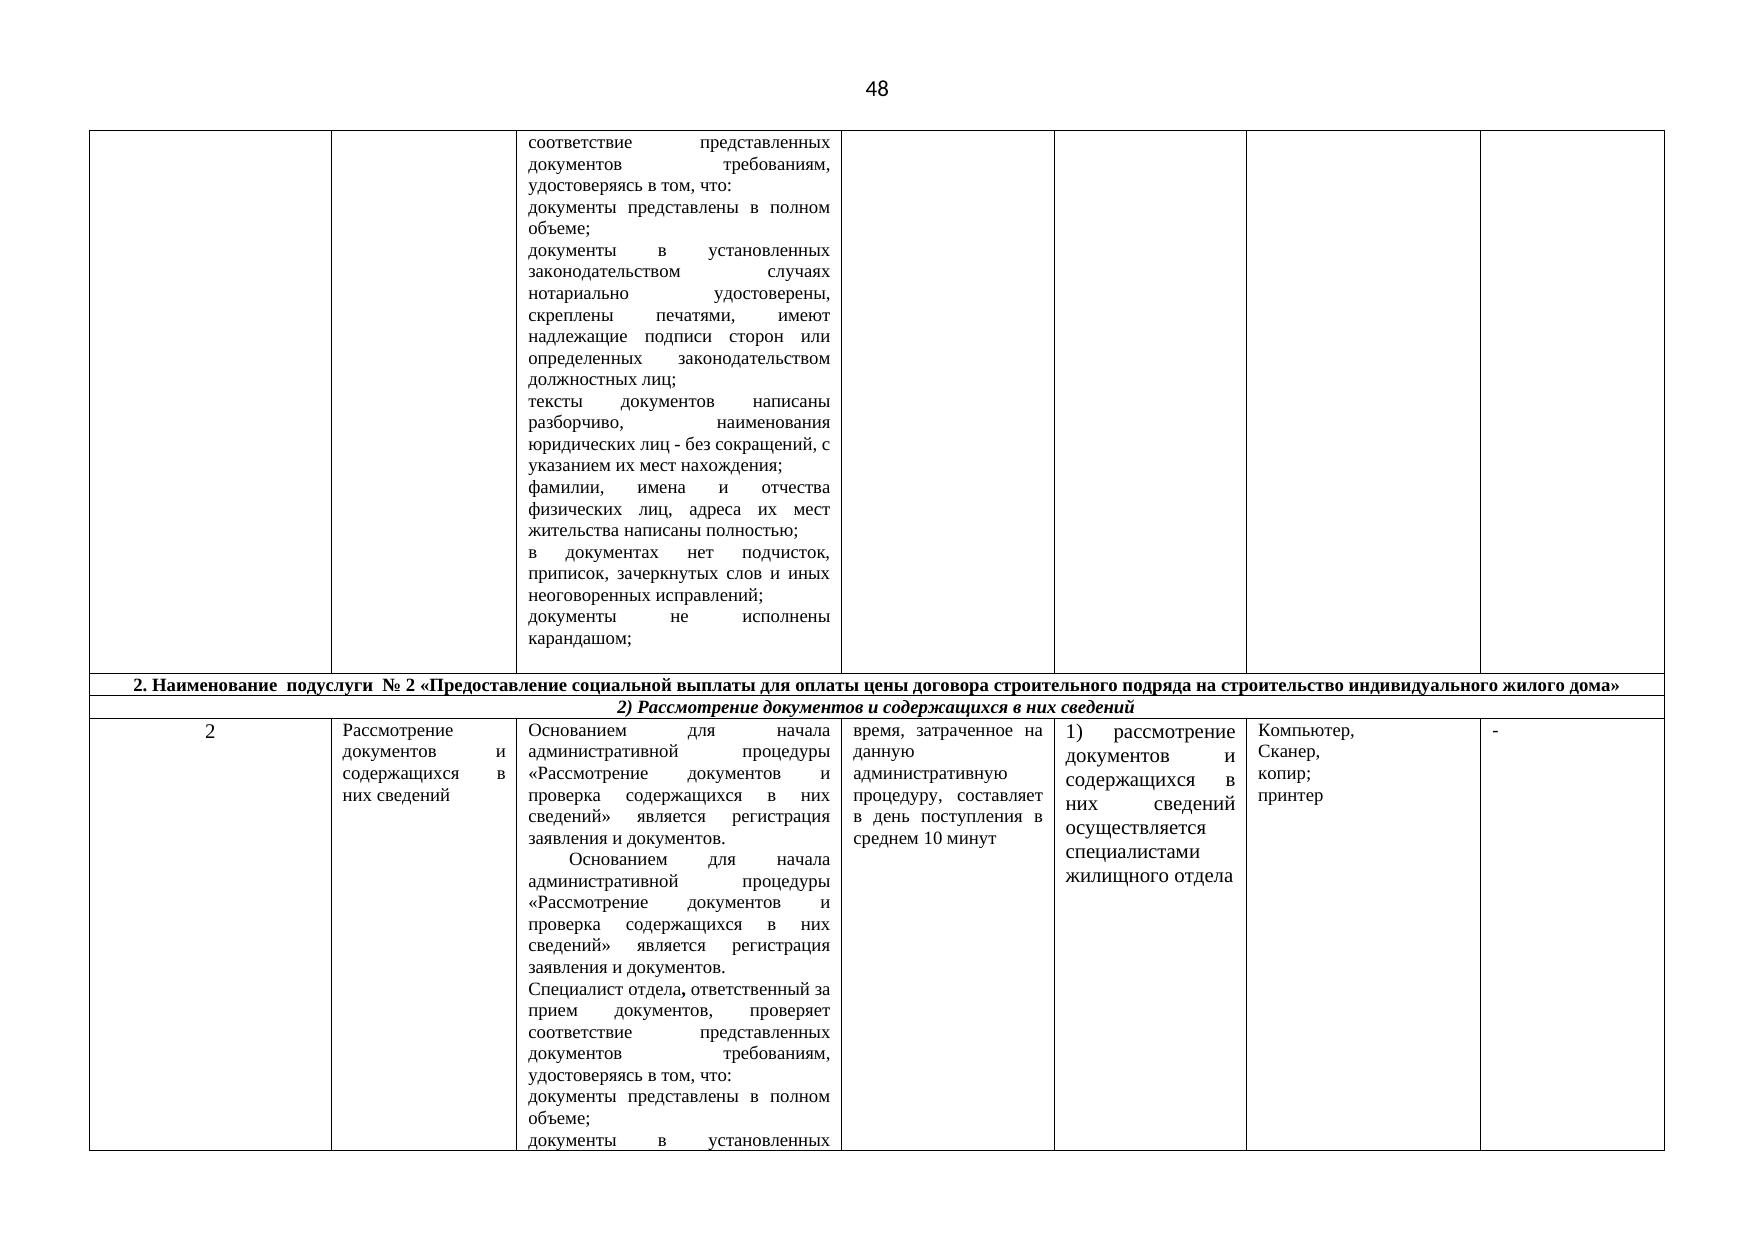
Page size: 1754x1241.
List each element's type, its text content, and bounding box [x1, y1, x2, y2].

table_cell 2) Рассмотрение документов и содержащихся в них сведений [90, 696, 1664, 718]
table_cell 2 [90, 719, 331, 1150]
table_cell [332, 719, 516, 1150]
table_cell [842, 719, 1054, 1150]
table_cell 2 [90, 131, 331, 672]
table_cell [1247, 719, 1480, 1150]
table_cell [1055, 131, 1246, 672]
table_cell - [1481, 719, 1664, 1150]
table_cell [517, 131, 841, 672]
table_cell 2. Наименование подуслуги № 2 «Предоставление социальной выплаты для оплаты цены договора строительного подряда на строительство индивидуального жилого дома» [90, 674, 1664, 695]
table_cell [517, 719, 841, 1150]
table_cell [332, 131, 516, 672]
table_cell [842, 131, 1054, 672]
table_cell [1055, 719, 1246, 1150]
table_cell - [1481, 131, 1664, 672]
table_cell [1247, 131, 1480, 672]
